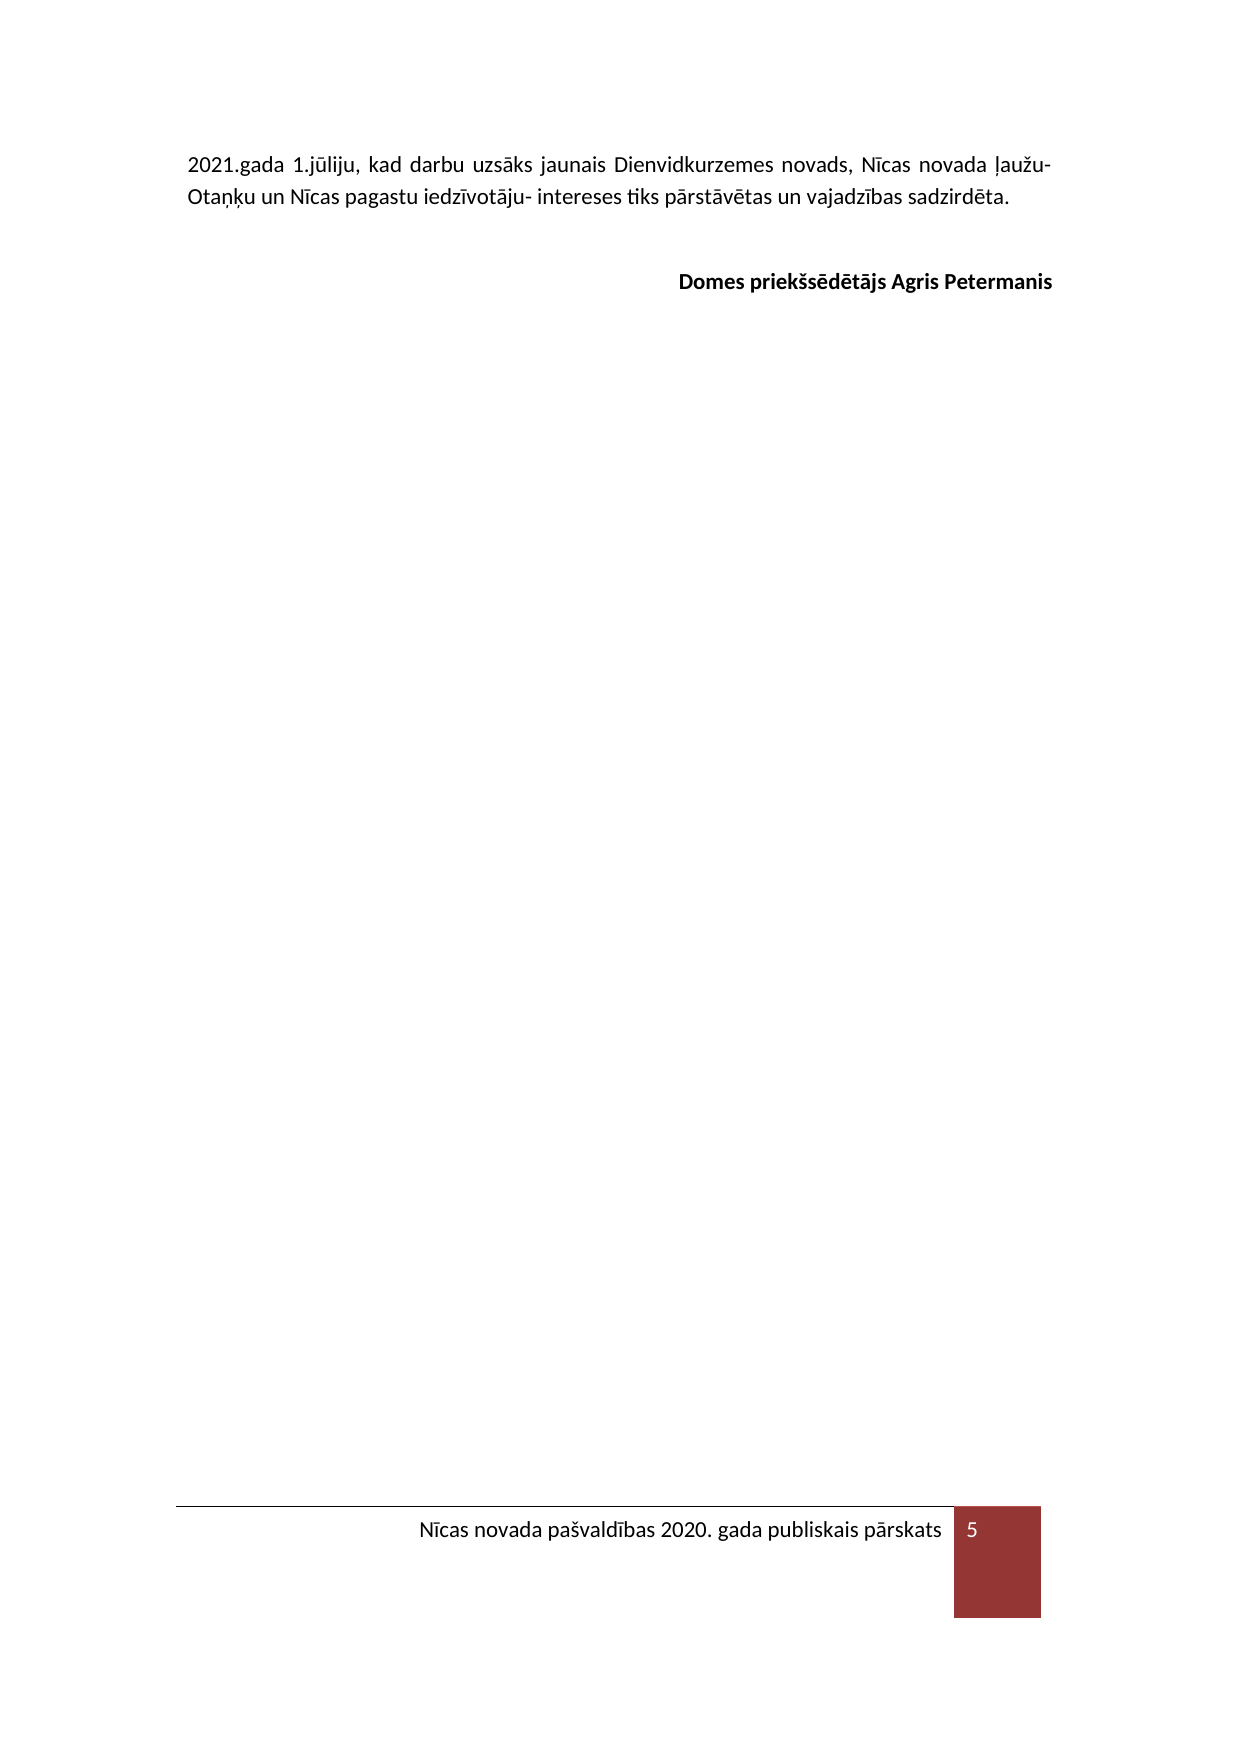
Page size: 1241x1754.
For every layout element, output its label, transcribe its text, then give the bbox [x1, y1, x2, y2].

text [187, 150, 1053, 210]
text Domes priekšsēdētājs Agris Petermanis [187, 267, 1053, 295]
